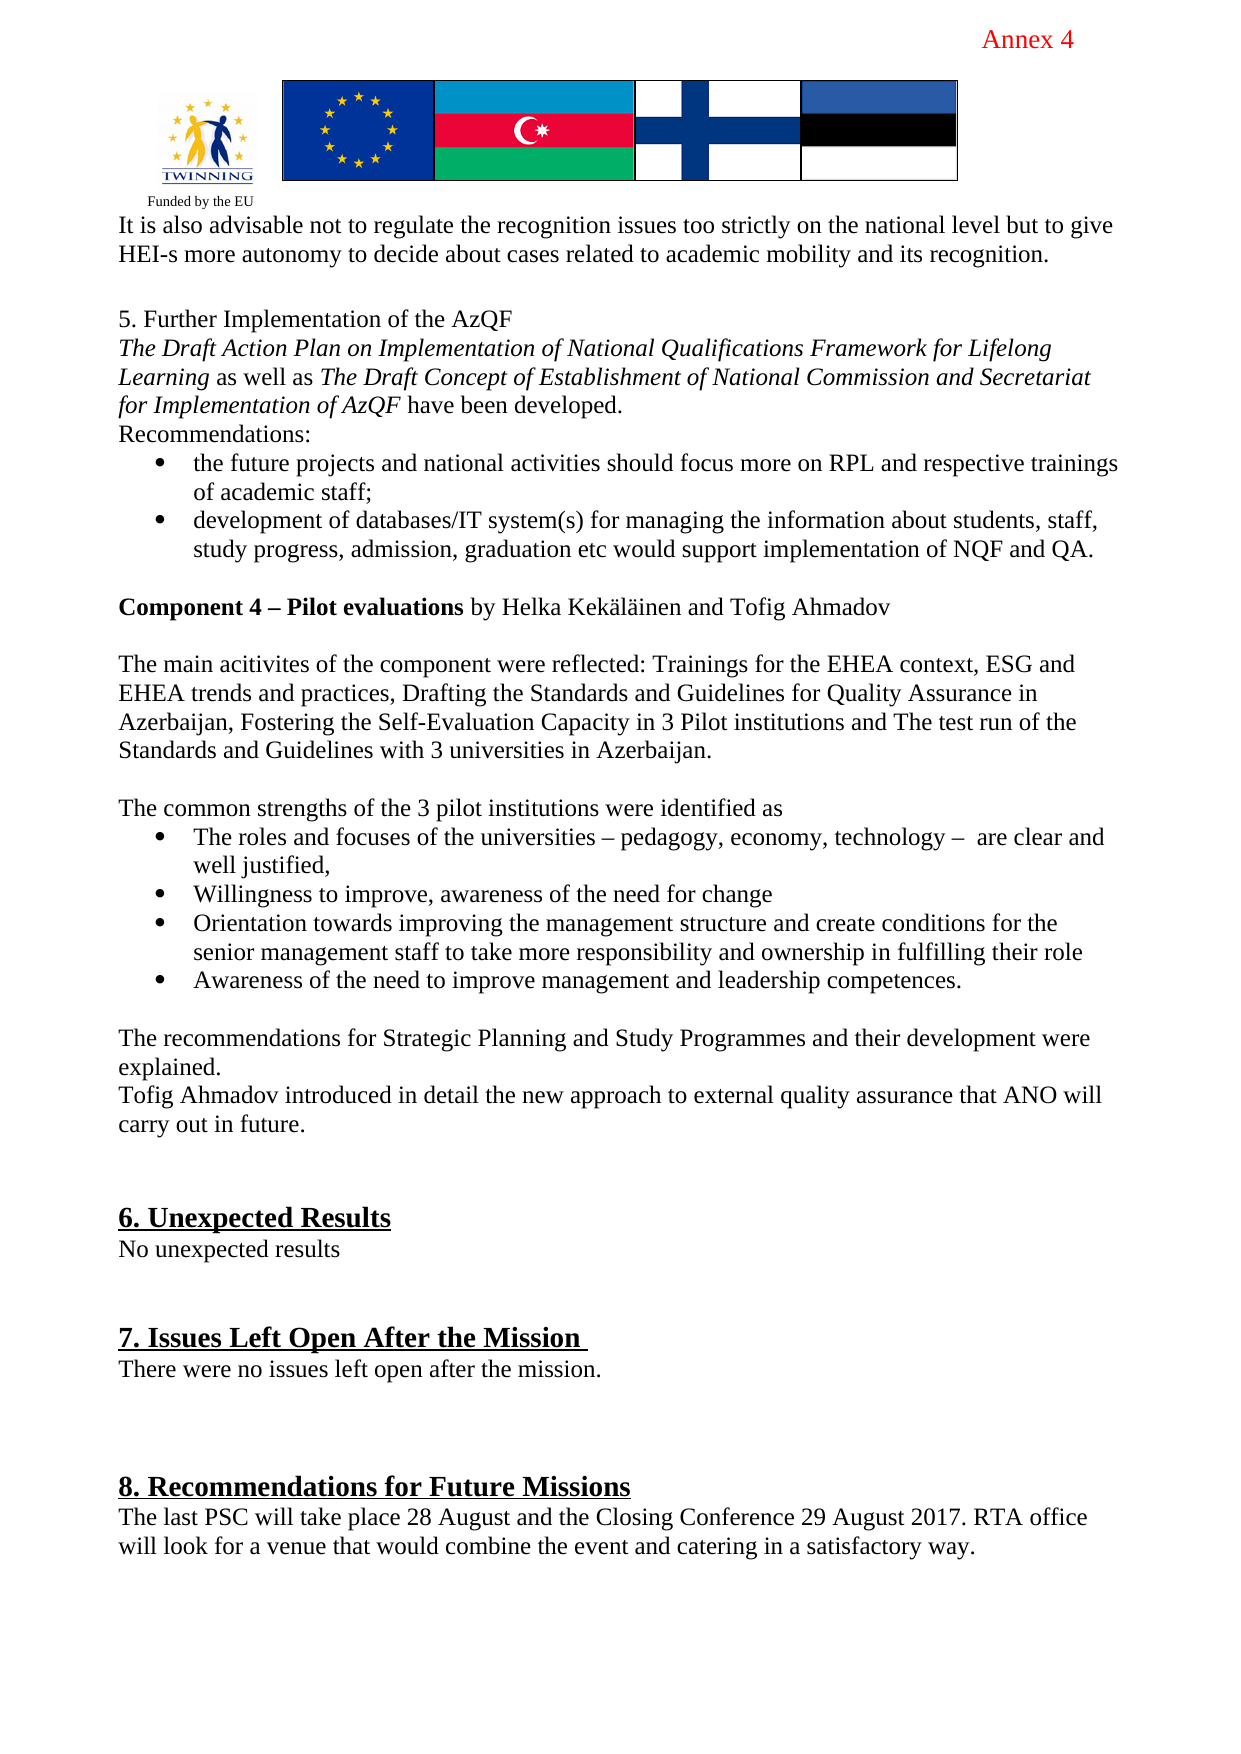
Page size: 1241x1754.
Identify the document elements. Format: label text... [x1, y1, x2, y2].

text 6. Unexpected Results [118, 1200, 1122, 1234]
text Recommendations: [118, 419, 1122, 448]
list the future projects and national activities should focus more on RPL and respective trainings of academic staff; [156, 448, 1122, 506]
text 8. Recommendations for Future Missions [118, 1469, 1122, 1502]
picture [636, 81, 800, 180]
text The main acitivites of the component were reflected: Trainings for the EHEA context, ESG and EHEA trends and practices, Drafting the Standards and Guidelines for Quality Assurance in Azerbaijan, Fostering the Self-Evaluation Capacity in 3 Pilot institutions and The test run of the Standards and Guidelines with 3 universities in Azerbaijan. [118, 649, 1122, 764]
text There were no issues left open after the mission. [118, 1354, 1122, 1382]
picture [283, 81, 433, 180]
list Orientation towards improving the management structure and create conditions for the senior management staff to take more responsibility and ownership in fulfilling their role [156, 908, 1122, 966]
list Awareness of the need to improve management and leadership competences. [156, 966, 1122, 994]
list development of databases/IT system(s) for managing the information about students, staff, study progress, admission, graduation etc would support implementation of NQF and QA. [156, 506, 1122, 563]
text Component 4 – Pilot evaluations by Helka Kekäläinen and Tofig Ahmadov [118, 592, 1122, 621]
text Tofig Ahmadov introduced in detail the new approach to external quality assurance that ANO will carry out in future. [118, 1081, 1122, 1138]
picture [151, 81, 265, 196]
text The common strengths of the 3 pilot institutions were identified as [118, 793, 1122, 822]
picture [435, 114, 634, 180]
picture [802, 81, 957, 180]
list Willingness to improve, awareness of the need for change [156, 879, 1122, 908]
text The Draft Action Plan on Implementation of National Qualifications Framework for Lifelong Learning as well as The Draft Concept of Establishment of National Commission and Secretariat for Implementation of AzQF have been developed. [118, 333, 1122, 419]
text 7. Issues Left Open After the Mission [118, 1320, 1122, 1354]
text The last PSC will take place 28 August and the Closing Conference 29 August 2017. RTA office will look for a venue that would combine the event and catering in a satisfactory way. [118, 1502, 1122, 1560]
text No unexpected results [118, 1234, 1122, 1263]
text The recommendations for Strategic Planning and Study Programmes and their development were explained. [118, 1023, 1122, 1081]
text 5. Further Implementation of the AzQF [118, 304, 1122, 333]
text It is also advisable not to regulate the recognition issues too strictly on the national level but to give HEI-s more autonomy to decide about cases related to academic mobility and its recognition. [118, 210, 1122, 267]
list The roles and focuses of the universities – pedagogy, economy, technology – are clear and well justified, [156, 822, 1122, 879]
